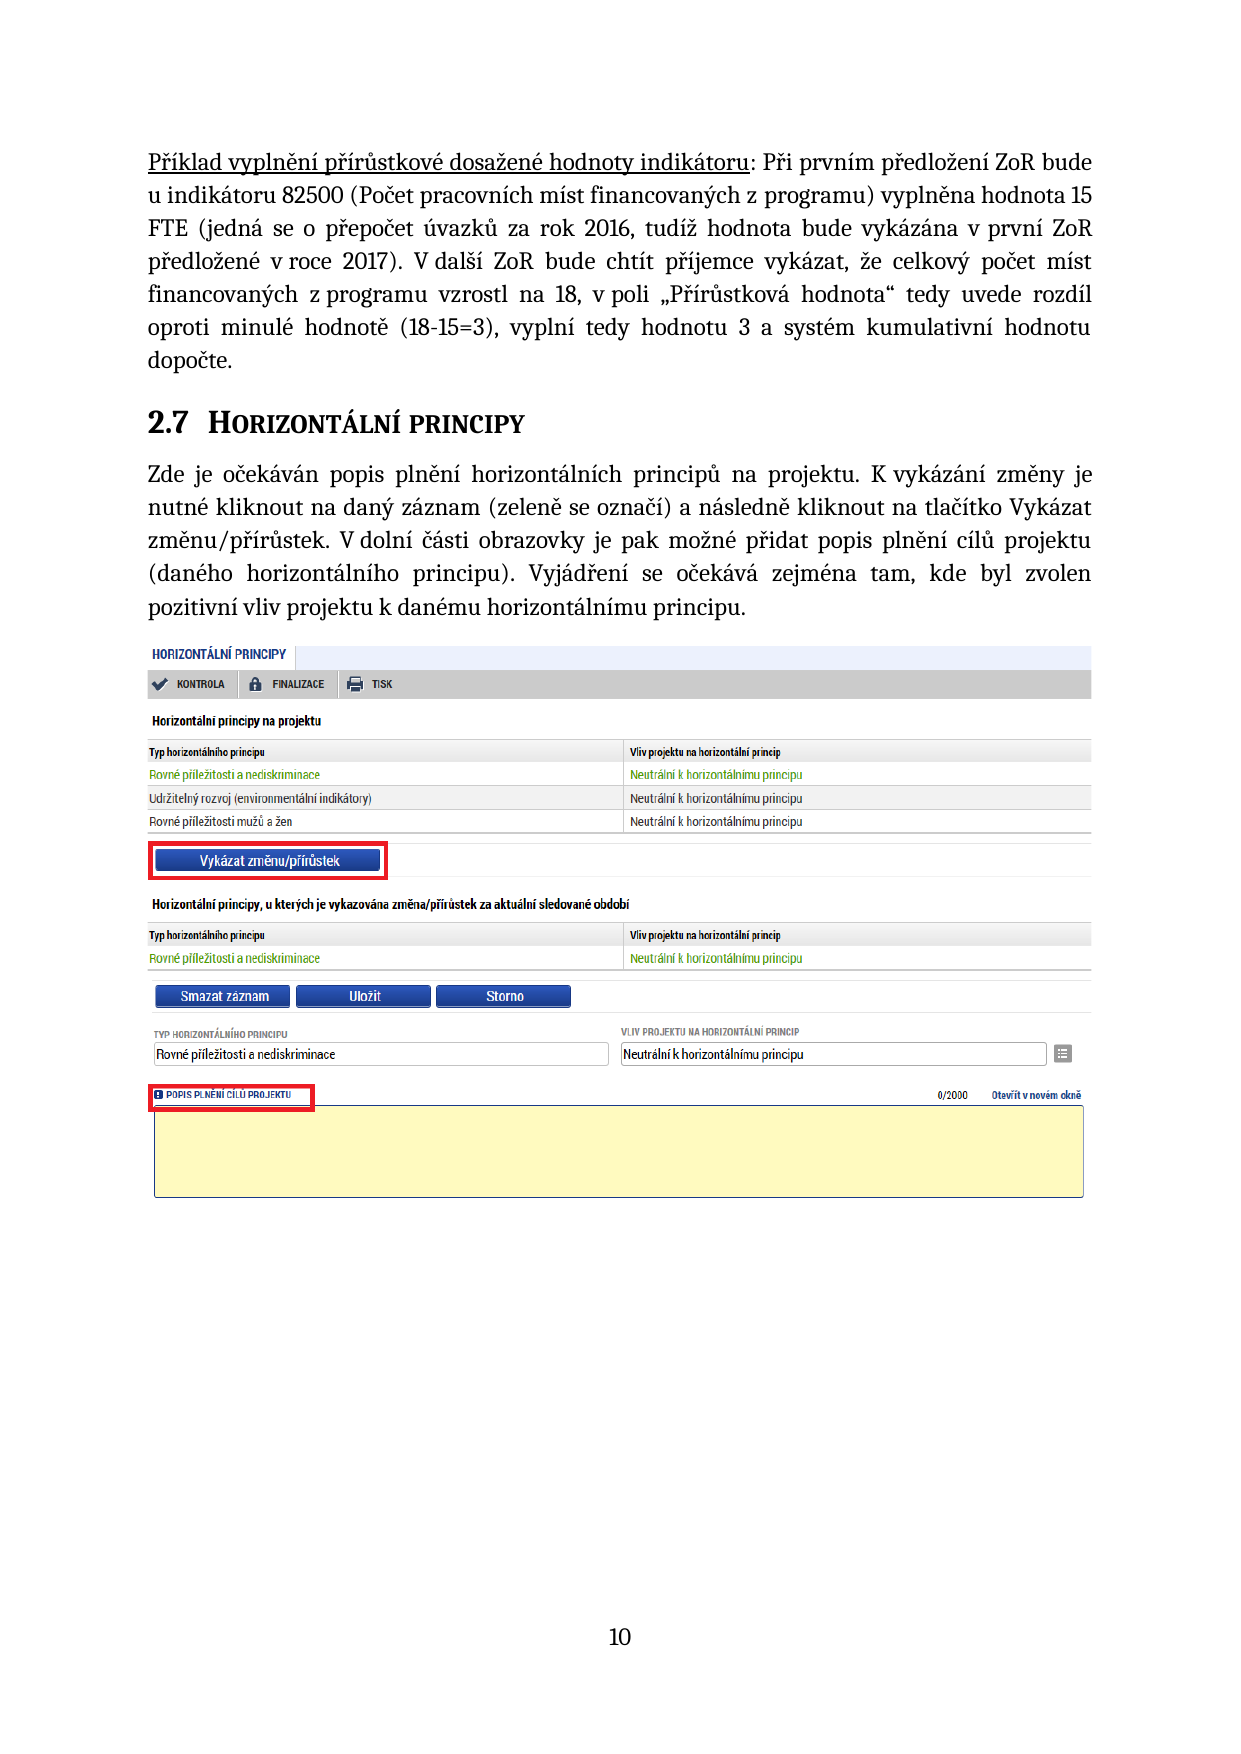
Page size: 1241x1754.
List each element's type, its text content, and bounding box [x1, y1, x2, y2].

subtitle Horizontální principy [148, 404, 1093, 442]
text Zde je očekáván popis plnění horizontálních principů na projektu. K vykázání změny je nutné kliknout na daný záznam (zeleně se označí) a následně kliknout na tlačítko Vykázat změnu/přírůstek. V dolní části obrazovky je pak možné přidat popis plnění cílů projektu (daného horizontálního principu). Vyjádření se očekává zejména tam, kde byl zvolen pozitivní vliv projektu k danému horizontálnímu principu. [148, 460, 1093, 621]
picture [147, 646, 1092, 1204]
text Příklad vyplnění přírůstkové dosažené hodnoty indikátoru: Při prvním předložení ZoR bude u indikátoru 82500 (Počet pracovních míst financovaných z programu) vyplněna hodnota 15 FTE (jedná se o přepočet úvazků za rok 2016, tudíž hodnota bude vykázána v první ZoR předložené v roce 2017). V další ZoR bude chtít příjemce vykázat, že celkový počet míst financovaných z programu vzrostl na 18, v poli „Přírůstková hodnota“ tedy uvede rozdíl oproti minulé hodnotě (18-15=3), vyplní tedy hodnotu 3 a systém kumulativní hodnotu dopočte. [148, 148, 1093, 374]
